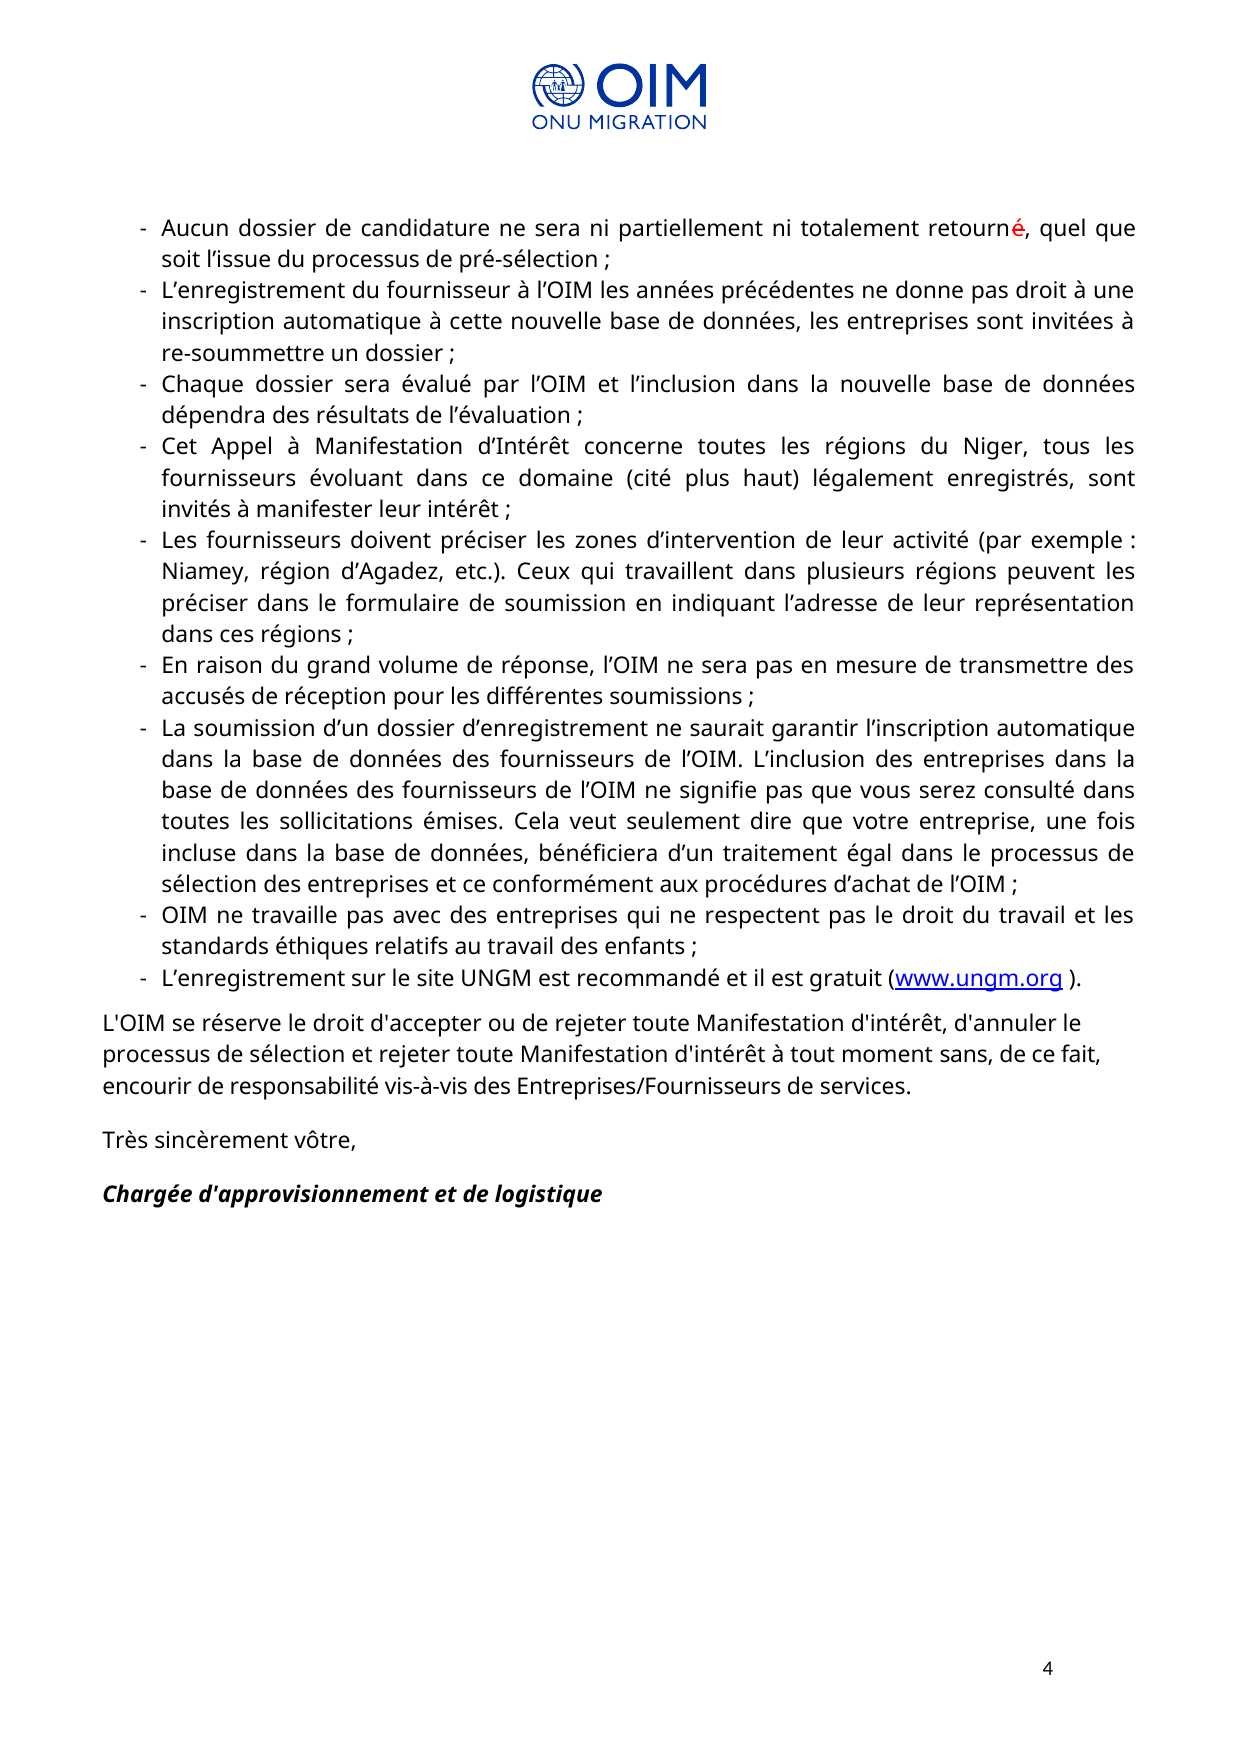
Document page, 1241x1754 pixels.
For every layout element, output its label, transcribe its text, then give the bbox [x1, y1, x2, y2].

list La soumission d’un dossier d’enregistrement ne saurait garantir l’inscription automatique dans la base de données des fournisseurs de l’OIM. L’inclusion des entreprises dans la base de données des fournisseurs de l’OIM ne signifie pas que vous serez consulté dans toutes les sollicitations émises. Cela veut seulement dire que votre entreprise, une fois incluse dans la base de données, bénéficiera d’un traitement égal dans le processus de sélection des entreprises et ce conformément aux procédures d’achat de l’OIM ; [139, 711, 1136, 899]
list Chaque dossier sera évalué par l’OIM et l’inclusion dans la nouvelle base de données dépendra des résultats de l’évaluation ; [139, 368, 1136, 430]
text L'OIM se réserve le droit d'accepter ou de rejeter toute Manifestation d'intérêt, d'annuler le processus de sélection et rejeter toute Manifestation d'intérêt à tout moment sans, de ce fait, encourir de responsabilité vis-à-vis des Entreprises/Fournisseurs de services. [102, 1007, 1136, 1101]
list Aucun dossier de candidature ne sera ni partiellement ni totalement retourné, quel que soit l’issue du processus de pré-sélection ; [139, 211, 1136, 274]
list L’enregistrement du fournisseur à l’OIM les années précédentes ne donne pas droit à une inscription automatique à cette nouvelle base de données, les entreprises sont invitées à re-soummettre un dossier ; [139, 274, 1136, 368]
list OIM ne travaille pas avec des entreprises qui ne respectent pas le droit du travail et les standards éthiques relatifs au travail des enfants ; [139, 899, 1136, 961]
list En raison du grand volume de réponse, l’OIM ne sera pas en mesure de transmettre des accusés de réception pour les différentes soumissions ; [139, 649, 1136, 711]
picture [499, 37, 739, 157]
text Très sincèrement vôtre, [102, 1124, 1136, 1155]
list L’enregistrement sur le site UNGM est recommandé et il est gratuit (www.ungm.org ). [139, 961, 1136, 993]
list Les fournisseurs doivent préciser les zones d’intervention de leur activité (par exemple : Niamey, région d’Agadez, etc.). Ceux qui travaillent dans plusieurs régions peuvent les préciser dans le formulaire de soumission en indiquant l’adresse de leur représentation dans ces régions ; [139, 524, 1136, 649]
list Cet Appel à Manifestation d’Intérêt concerne toutes les régions du Niger, tous les fournisseurs évoluant dans ce domaine (cité plus haut) légalement enregistrés, sont invités à manifester leur intérêt ; [139, 430, 1136, 524]
text Chargée d'approvisionnement et de logistique [102, 1178, 1136, 1209]
